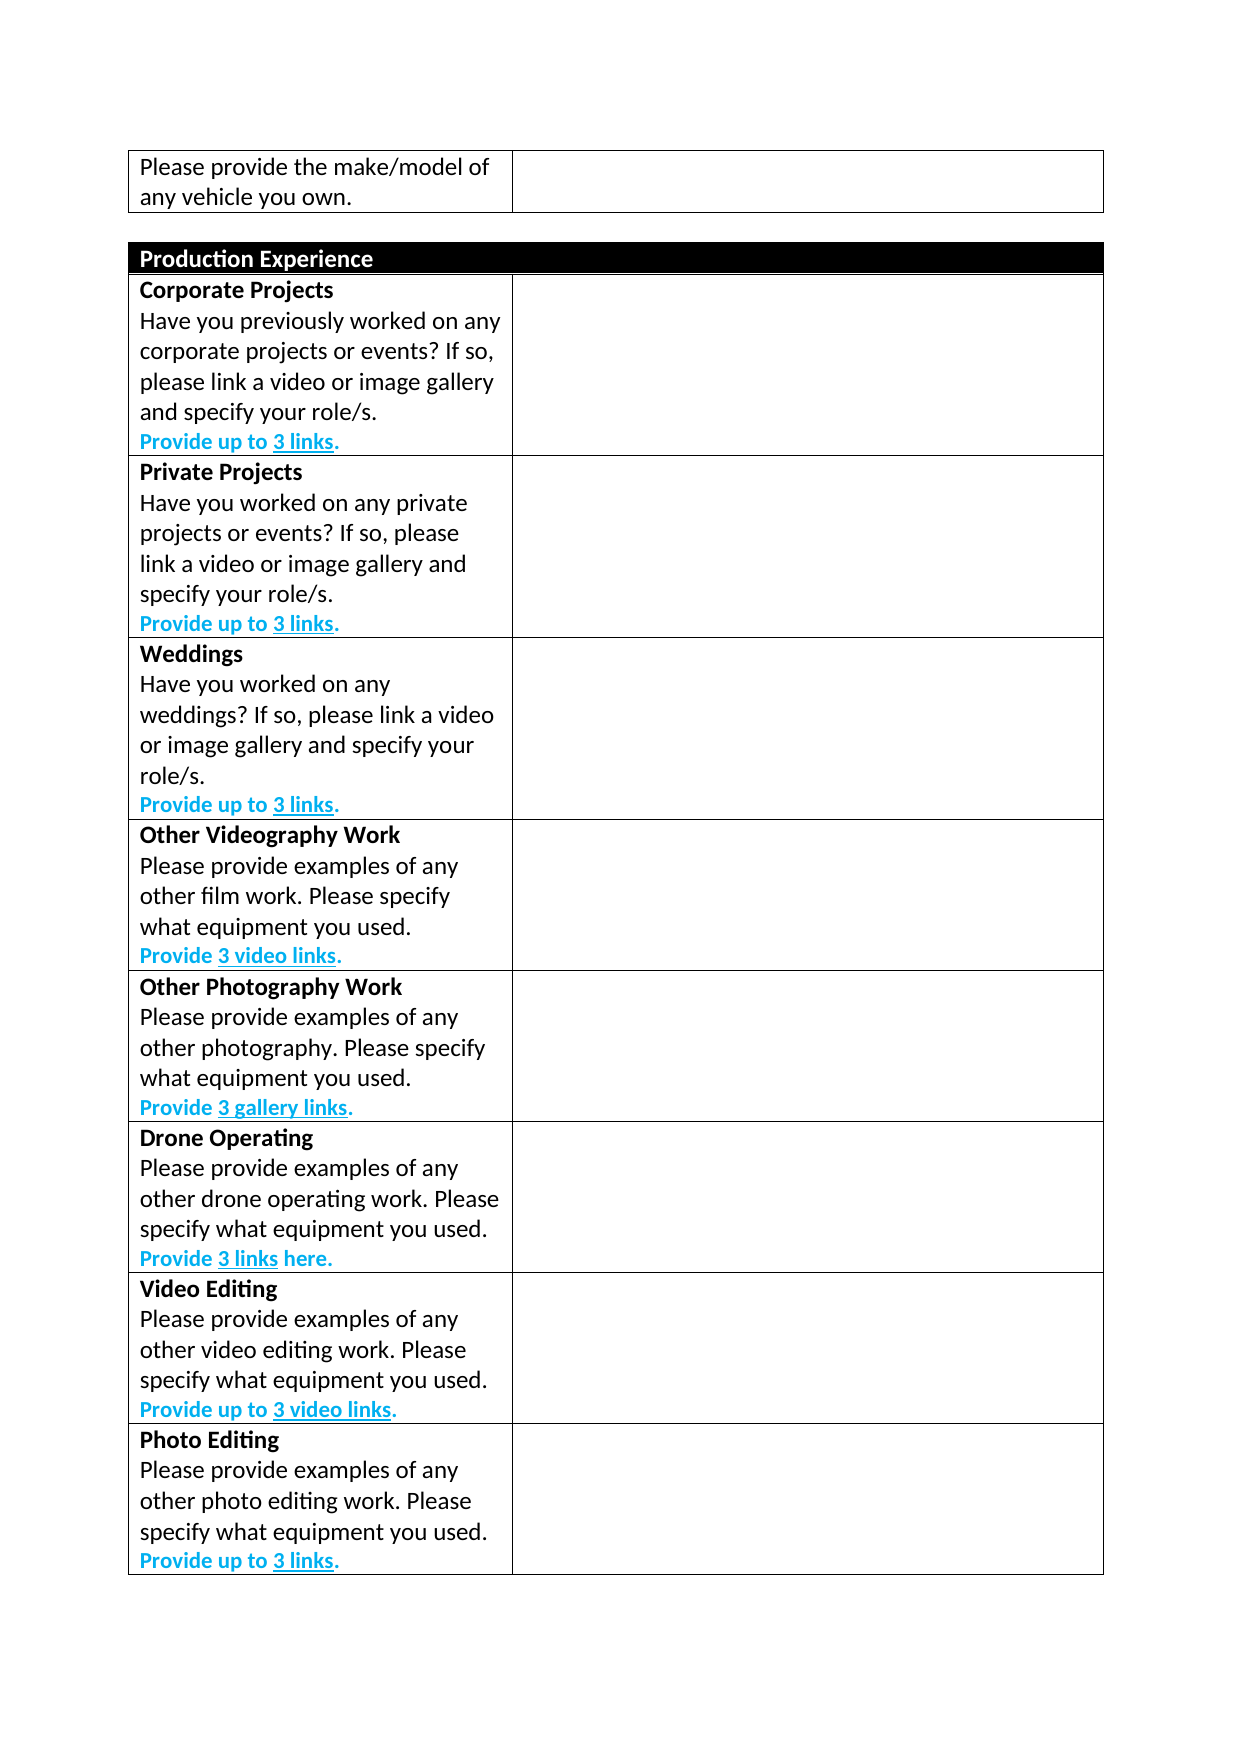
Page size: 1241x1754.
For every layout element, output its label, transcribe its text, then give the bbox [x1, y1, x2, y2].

table_cell Weddings Have you worked on any weddings? If so, please link a video or image gallery and specify your role/s. Provide up to 3 links. [129, 638, 512, 818]
table_cell Private Projects Have you worked on any private projects or events? If so, please link a video or image gallery and specify your role/s. Provide up to 3 links. [129, 456, 512, 637]
table_cell [513, 820, 1103, 969]
table_cell Corporate Projects Have you previously worked on any corporate projects or events? If so, please link a video or image gallery and specify your role/s. Provide up to 3 links. [129, 275, 512, 455]
table_cell [513, 1273, 1103, 1423]
table_cell [513, 456, 1103, 637]
table_cell [513, 971, 1103, 1121]
table_cell [513, 1424, 1103, 1574]
table_cell [513, 151, 1103, 212]
table_cell Other Photography Work Please provide examples of any other photography. Please specify what equipment you used. Provide 3 gallery links. [129, 971, 512, 1121]
table_cell [513, 638, 1103, 818]
table_cell [513, 1122, 1103, 1272]
table_cell Photo Editing Please provide examples of any other photo editing work. Please specify what equipment you used. Provide up to 3 links. [129, 1424, 512, 1574]
table_cell Other Videography Work Please provide examples of any other film work. Please specify what equipment you used. Provide 3 video links. [129, 820, 512, 969]
table_cell Drone Operating Please provide examples of any other drone operating work. Please specify what equipment you used. Provide 3 links here. [129, 1122, 512, 1272]
table_header Production Experience [129, 243, 1103, 273]
table_cell Video Editing Please provide examples of any other video editing work. Please specify what equipment you used. Provide up to 3 video links. [129, 1273, 512, 1423]
table_cell [513, 275, 1103, 455]
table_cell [129, 151, 512, 212]
